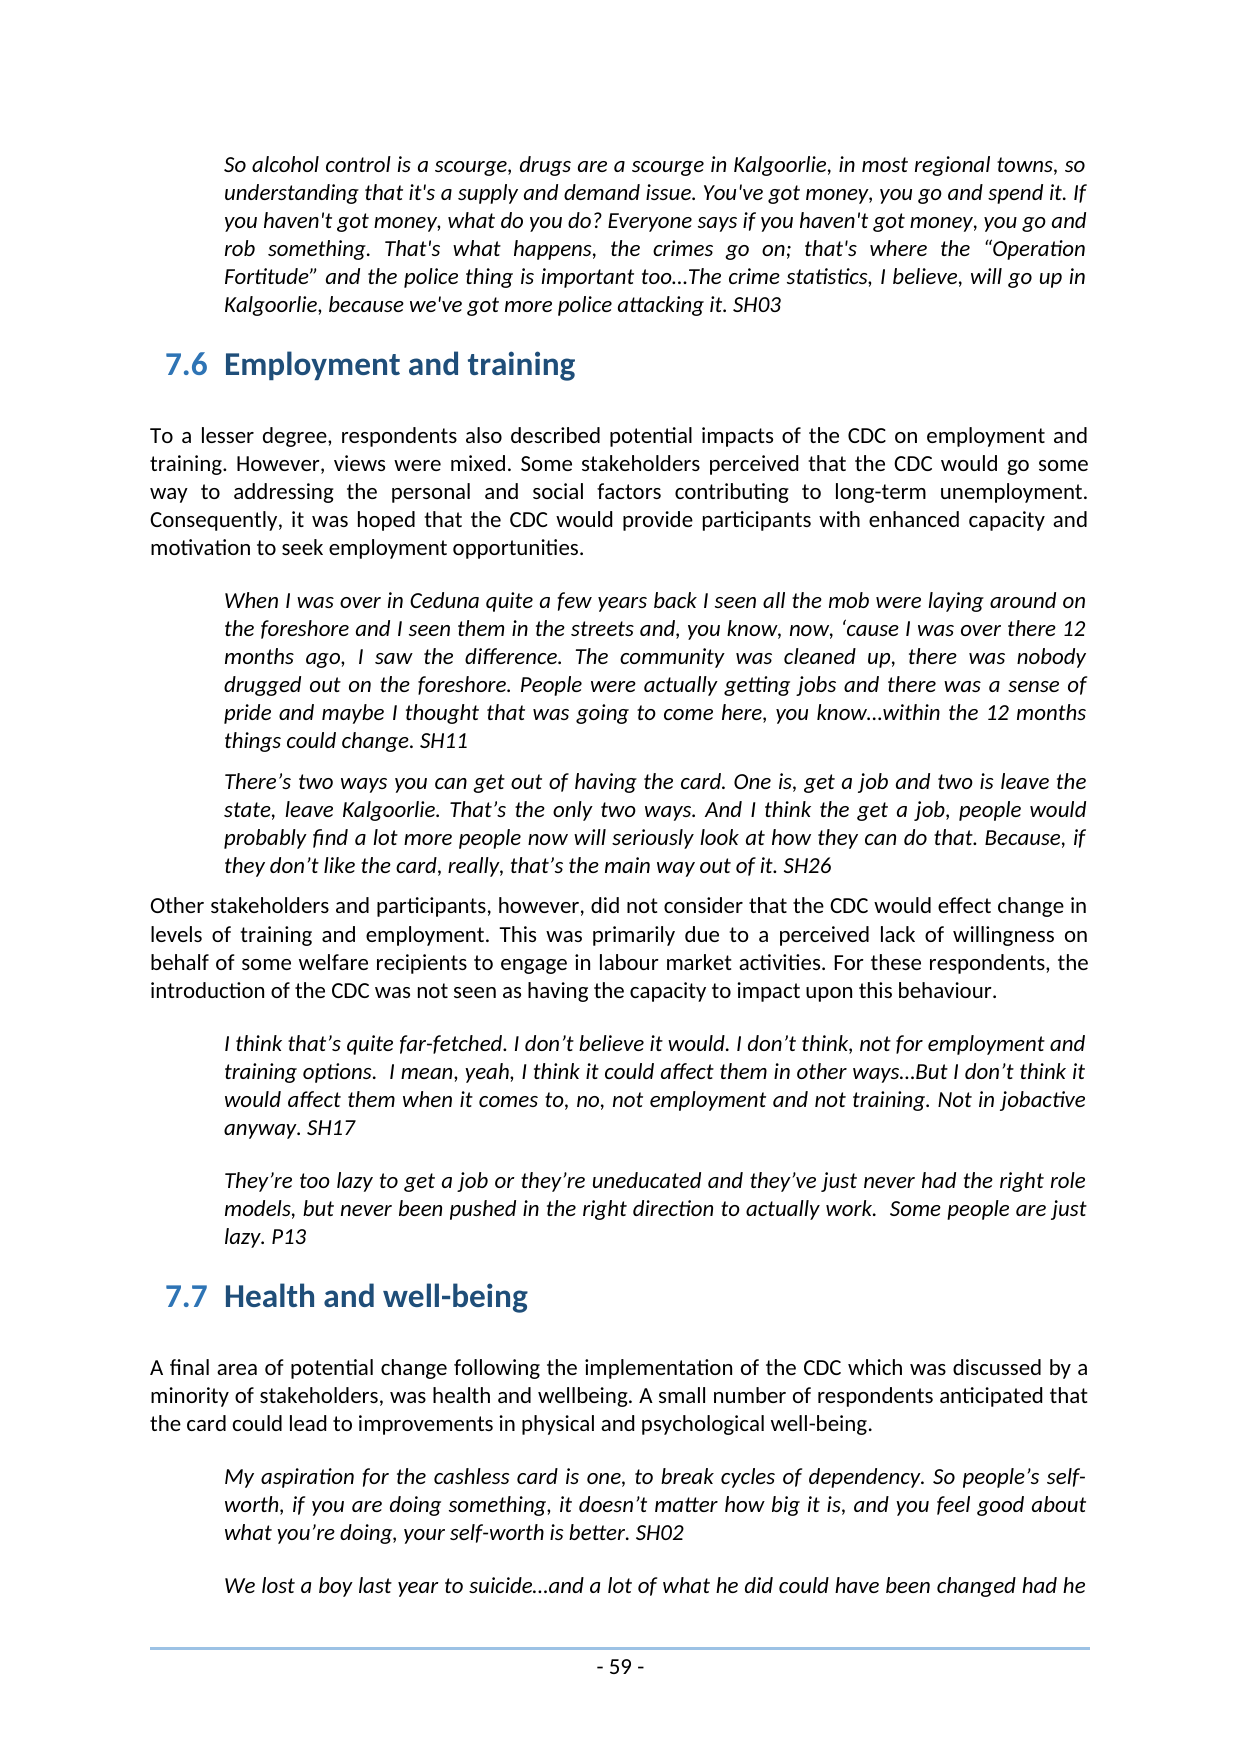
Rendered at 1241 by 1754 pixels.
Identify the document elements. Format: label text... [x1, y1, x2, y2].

text When I was over in Ceduna quite a few years back I seen all the mob were laying around on the foreshore and I seen them in the streets and, you know, now, ‘cause I was over there 12 months ago, I saw the difference. The community was cleaned up, there was nobody drugged out on the foreshore. People were actually getting jobs and there was a sense of pride and maybe I thought that was going to come here, you know…within the 12 months things could change. SH11 [224, 586, 1090, 754]
text My aspiration for the cashless card is one, to break cycles of dependency. So people’s self-worth, if you are doing something, it doesn’t matter how big it is, and you feel good about what you’re doing, your self-worth is better. SH02 [224, 1462, 1090, 1546]
text There’s two ways you can get out of having the card. One is, get a job and two is leave the state, leave Kalgoorlie. That’s the only two ways. And I think the get a job, people would probably find a lot more people now will seriously look at how they can do that. Because, if they don’t like the card, really, that’s the main way out of it. SH26 [224, 767, 1090, 879]
text So alcohol control is a scourge, drugs are a scourge in Kalgoorlie, in most regional towns, so understanding that it's a supply and demand issue. You've got money, you go and spend it. If you haven't got money, what do you do? Everyone says if you haven't got money, you go and rob something. That's what happens, the crimes go on; that's where the “Operation Fortitude” and the police thing is important too…The crime statistics, I believe, will go up in Kalgoorlie, because we've got more police attacking it. SH03 [224, 150, 1090, 318]
text I think that’s quite far-fetched. I don’t believe it would. I don’t think, not for employment and training options. I mean, yeah, I think it could affect them in other ways…But I don’t think it would affect them when it comes to, no, not employment and not training. Not in jobactive anyway. SH17 [224, 1029, 1090, 1141]
subtitle Health and well-being [165, 1275, 1090, 1316]
text A final area of potential change following the implementation of the CDC which was discussed by a minority of stakeholders, was health and wellbeing. A small number of respondents anticipated that the card could lead to improvements in physical and psychological well-being. [150, 1353, 1090, 1437]
text They’re too lazy to get a job or they’re uneducated and they’ve just never had the right role models, but never been pushed in the right direction to actually work. Some people are just lazy. P13 [224, 1166, 1090, 1250]
text To a lesser degree, respondents also described potential impacts of the CDC on employment and training. However, views were mixed. Some stakeholders perceived that the CDC would go some way to addressing the personal and social factors contributing to long-term unemployment. Consequently, it was hoped that the CDC would provide participants with enhanced capacity and motivation to seek employment opportunities. [150, 421, 1090, 561]
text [224, 1571, 1090, 1599]
text Other stakeholders and participants, however, did not consider that the CDC would effect change in levels of training and employment. This was primarily due to a perceived lack of willingness on behalf of some welfare recipients to engage in labour market activities. For these respondents, the introduction of the CDC was not seen as having the capacity to impact upon this behaviour. [150, 892, 1090, 1004]
subtitle Employment and training [165, 343, 1090, 384]
